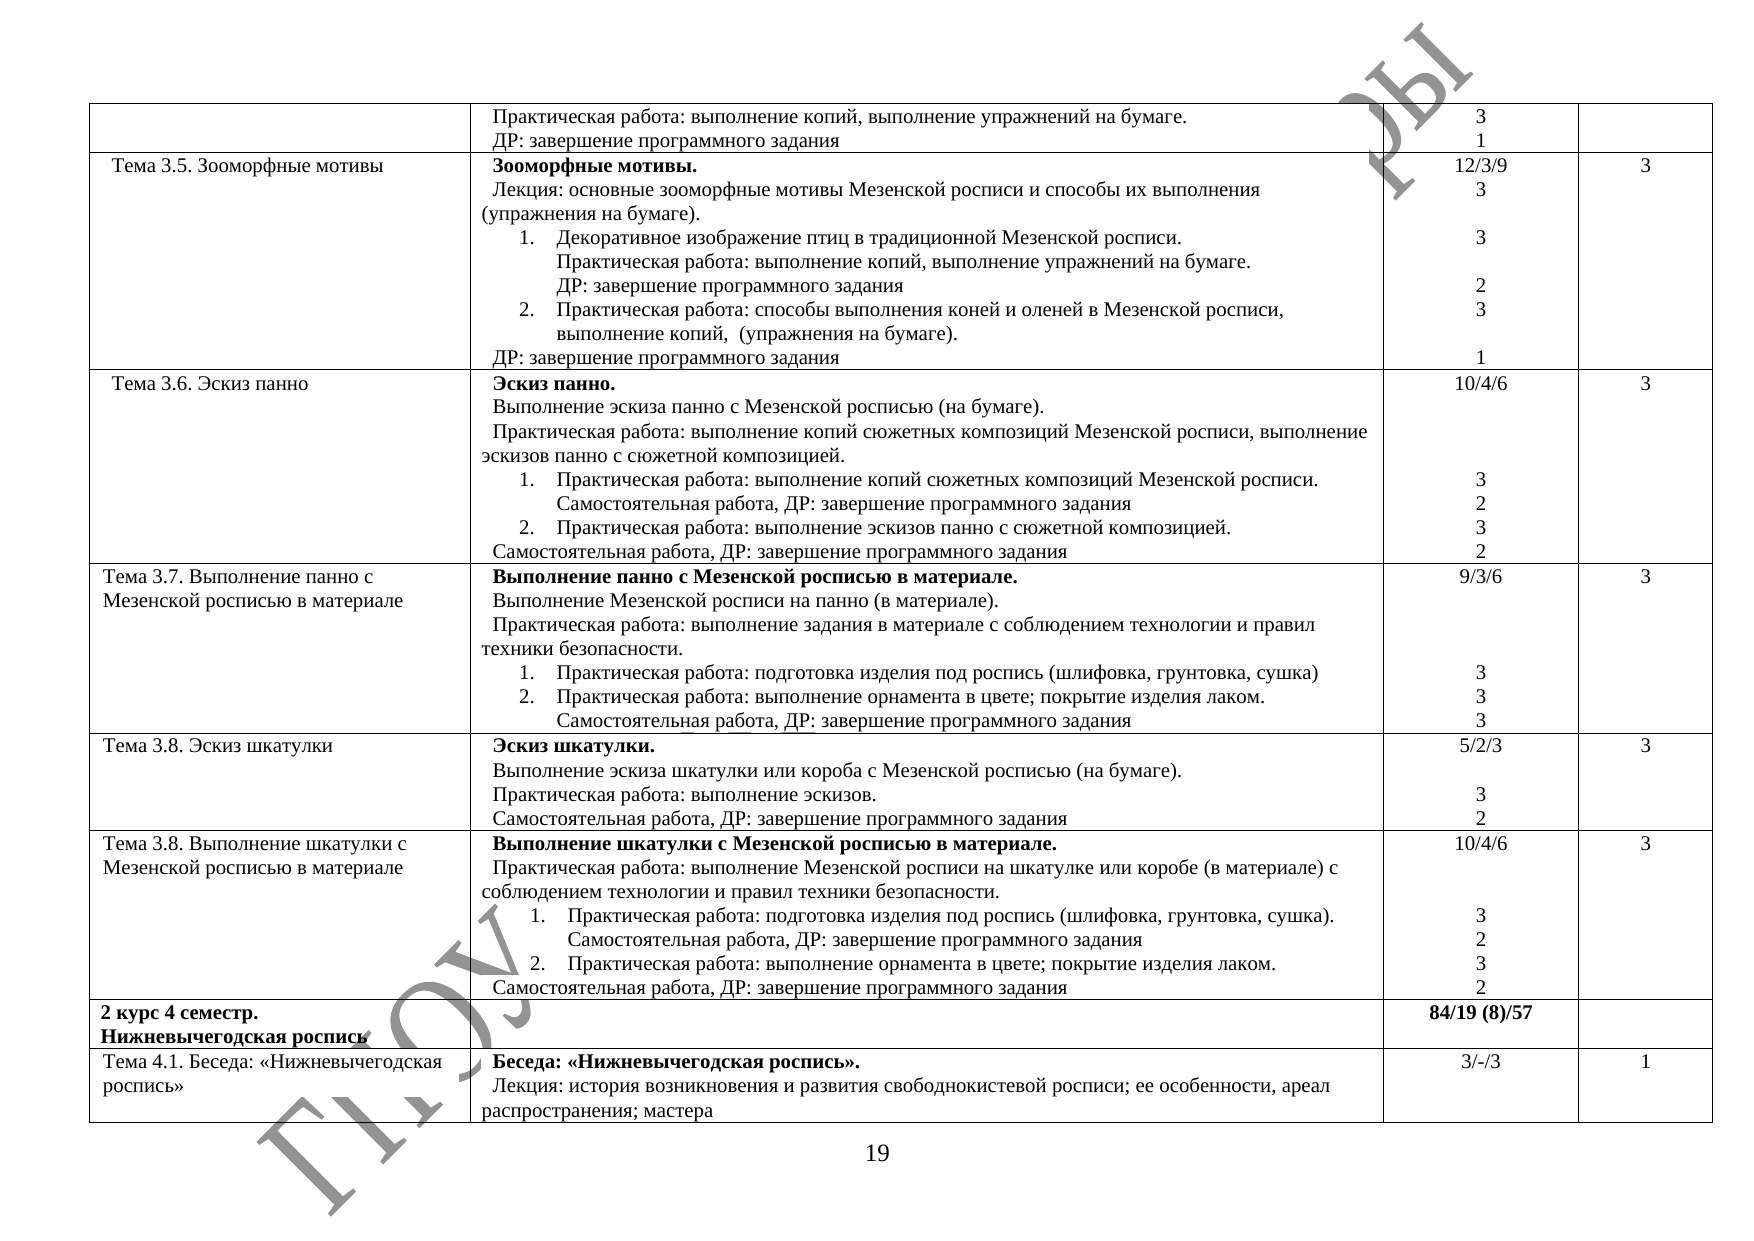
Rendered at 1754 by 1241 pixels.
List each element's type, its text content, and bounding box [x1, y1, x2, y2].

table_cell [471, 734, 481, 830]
table_cell [471, 1000, 1383, 1048]
table_cell 9/3/6 3 3 3 [1384, 564, 1578, 732]
table_cell 3 [1579, 831, 1712, 999]
table_cell 84/19 (8)/57 [1384, 1000, 1578, 1048]
table_cell 10/4/6 3 2 3 2 [1384, 370, 1578, 563]
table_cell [90, 104, 470, 152]
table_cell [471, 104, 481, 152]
table_cell 3 [1579, 370, 1712, 563]
table_cell 3 [1579, 564, 1712, 732]
table_cell 5/2/3 3 2 [1384, 734, 1578, 830]
table_cell 1 [1579, 1049, 1712, 1122]
table_cell 3 [1579, 104, 1712, 152]
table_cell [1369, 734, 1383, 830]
table_cell [1579, 1000, 1712, 1048]
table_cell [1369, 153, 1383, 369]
table_cell 12/3/9 3 3 2 3 1 [1384, 153, 1578, 369]
table_cell Тема 3.8. Эскиз шкатулки [90, 734, 470, 830]
table_cell Тема 4.1. Беседа: «Нижневычегодская роспись» [90, 1049, 470, 1122]
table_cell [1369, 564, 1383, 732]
table_cell Тема 3.7. Выполнение панно с Мезенской росписью в материале [90, 564, 470, 732]
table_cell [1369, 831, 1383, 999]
table_cell 3 [1579, 153, 1712, 369]
table_cell Тема 3.6. Эскиз панно [90, 370, 470, 563]
table_cell Тема 3.8. Выполнение шкатулки с Мезенской росписью в материале [90, 831, 470, 999]
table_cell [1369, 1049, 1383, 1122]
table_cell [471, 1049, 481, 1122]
table_cell 10/4/6 3 2 3 2 [1384, 831, 1578, 999]
table_cell 3/-/3 [1384, 1049, 1578, 1122]
table_cell Тема 3.5. Зооморфные мотивы [90, 153, 470, 369]
table_cell 2 курс 4 семестр. Нижневычегодская роспись [90, 1000, 470, 1048]
table_cell 4/1/3 3 1 [1384, 104, 1578, 152]
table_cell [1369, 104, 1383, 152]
table_cell 3 [1579, 734, 1712, 830]
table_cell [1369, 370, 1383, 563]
